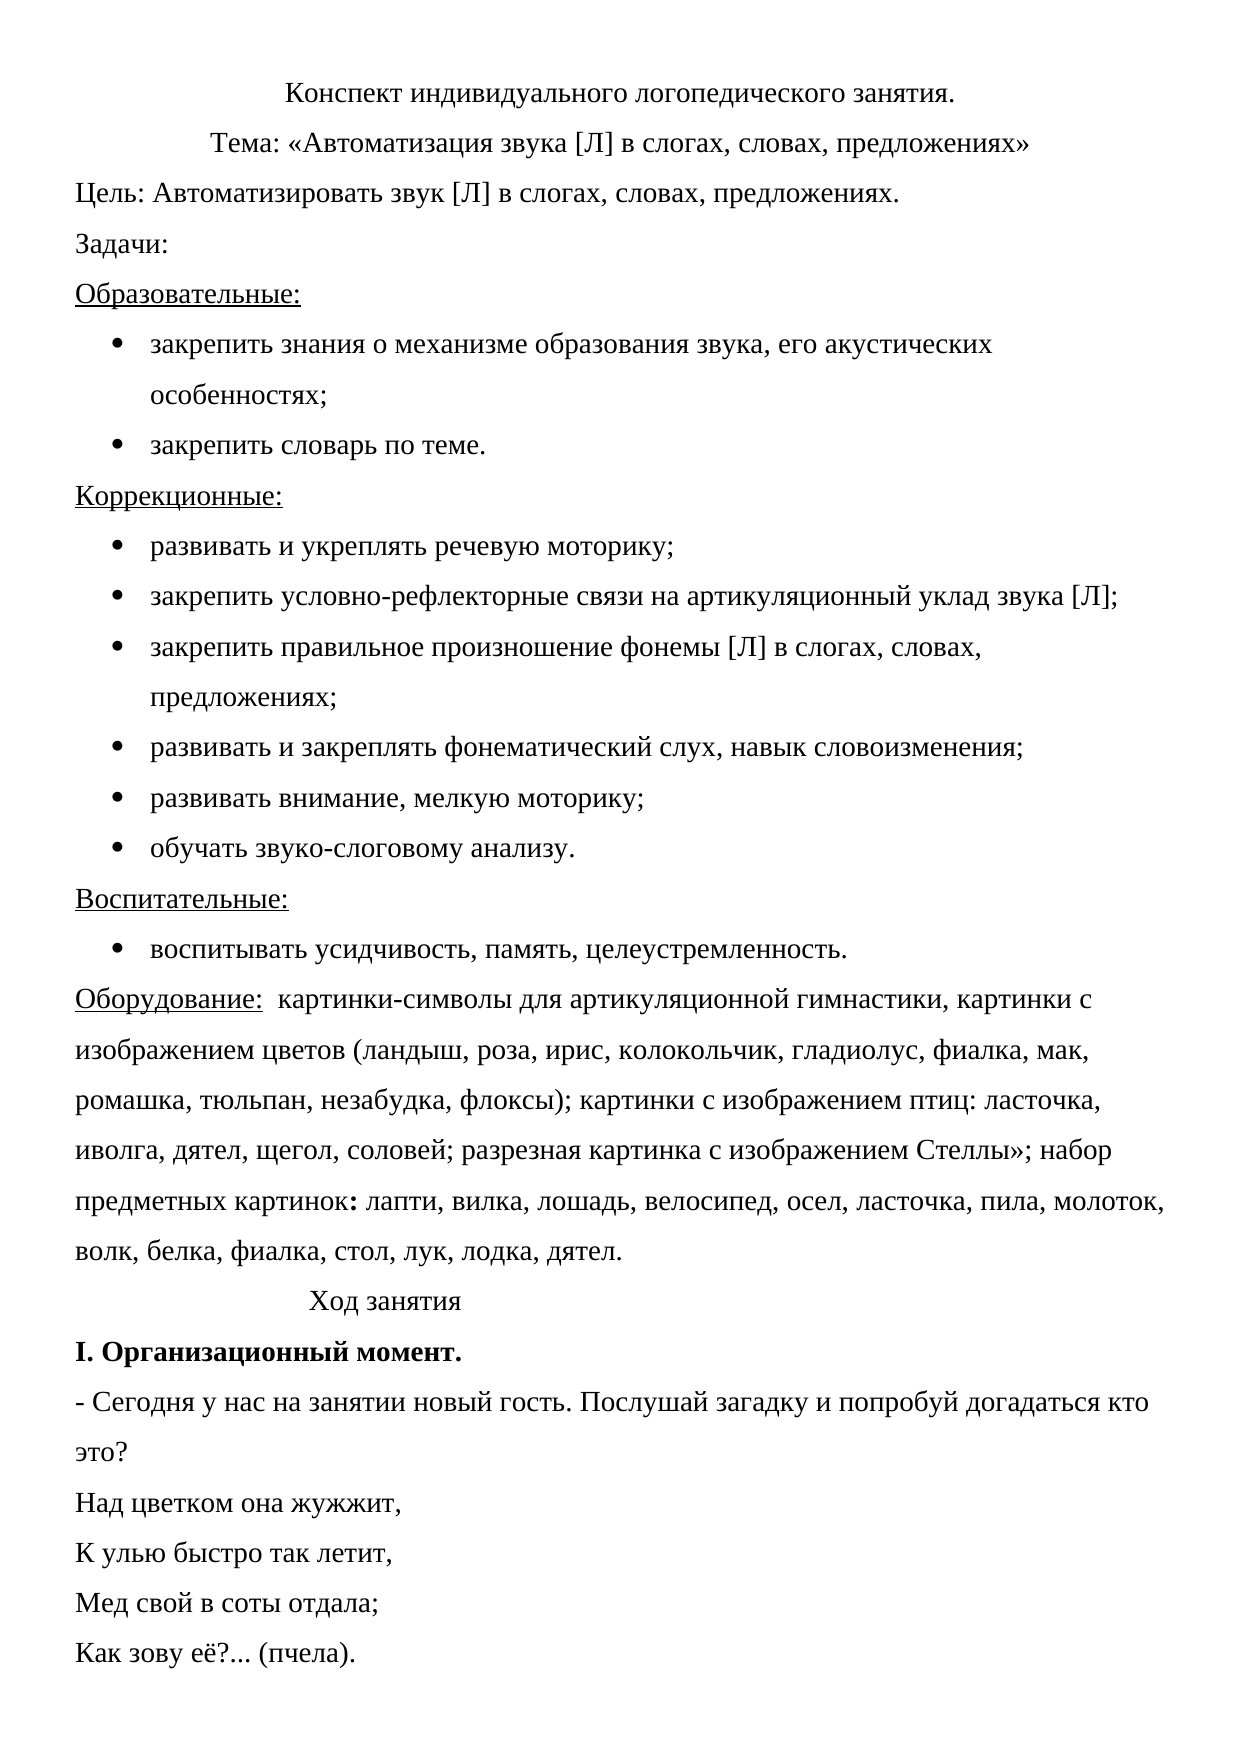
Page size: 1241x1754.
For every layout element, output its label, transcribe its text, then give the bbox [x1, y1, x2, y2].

list развивать и укреплять речевую моторику; [112, 528, 1165, 562]
text Тема: «Автоматизация звука [Л] в слогах, словах, предложениях» [75, 125, 1165, 159]
text К улью быстро так летит, [75, 1535, 1165, 1568]
text - Сегодня у нас на занятии новый гость. Послушай загадку и попробуй догадаться кто это? [75, 1384, 1165, 1468]
list закрепить правильное произношение фонемы [Л] в слогах, словах, предложениях; [112, 629, 1165, 713]
list обучать звуко-слоговому анализу. [112, 830, 1165, 864]
text Мед свой в соты отдала; [75, 1585, 1165, 1619]
list воспитывать усидчивость, память, целеустремленность. [112, 931, 1165, 965]
text Коррекционные: [75, 478, 1165, 511]
list закрепить знания о механизме образования звука, его акустических особенностях; [112, 327, 1165, 411]
text Конспект индивидуального логопедического занятия. [75, 75, 1165, 108]
text Задачи: [75, 226, 1165, 259]
text Ход занятия [75, 1283, 1165, 1317]
list закрепить условно-рефлекторные связи на артикуляционный уклад звука [Л]; [112, 578, 1165, 612]
text Воспитательные: [75, 881, 1165, 914]
text I. Организационный момент. [75, 1334, 1165, 1367]
text Образовательные: [75, 276, 1165, 310]
text Как зову её?... (пчела). [75, 1636, 1165, 1669]
text Цель: Автоматизировать звук [Л] в слогах, словах, предложениях. [75, 176, 1165, 209]
text Оборудование: картинки-символы для артикуляционной гимнастики, картинки с изображением цветов (ландыш, роза, ирис, колокольчик, гладиолус, фиалка, мак, ромашка, тюльпан, незабудка, флоксы); картинки с изображением птиц: ласточка, иволга, дятел, щегол, соловей; разрезная картинка с изображением Стеллы»; набор предметных картинок: лапти, вилка, лошадь, велосипед, осел, ласточка, пила, молоток, волк, белка, фиалка, стол, лук, лодка, дятел. [75, 982, 1165, 1267]
list развивать и закреплять фонематический слух, навык словоизменения; [112, 729, 1165, 763]
list закрепить словарь по теме. [112, 427, 1165, 461]
text Над цветком она жужжит, [75, 1485, 1165, 1518]
list развивать внимание, мелкую моторику; [112, 780, 1165, 814]
